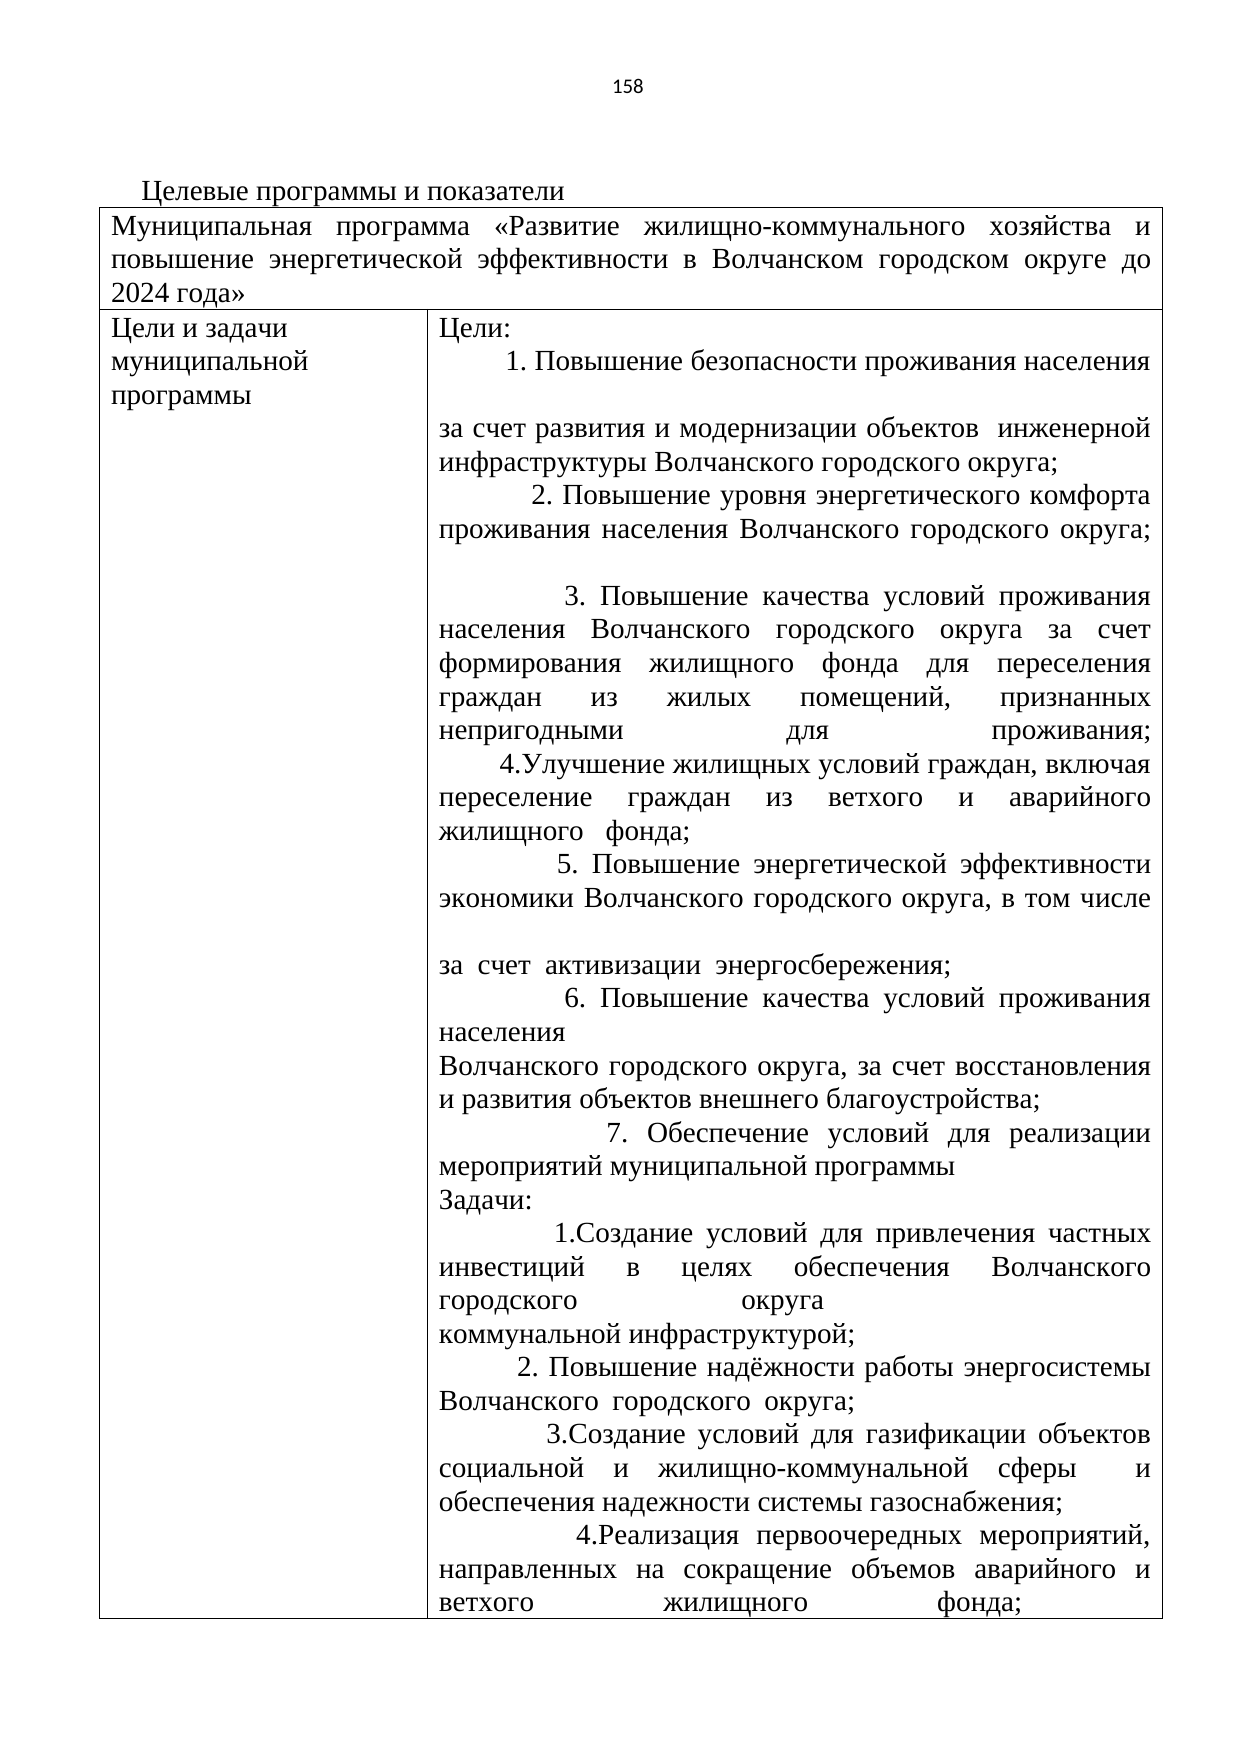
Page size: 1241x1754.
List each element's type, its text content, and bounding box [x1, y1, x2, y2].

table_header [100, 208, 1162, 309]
text Целевые программы и показатели [141, 173, 1152, 207]
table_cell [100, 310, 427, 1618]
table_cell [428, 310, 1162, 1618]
